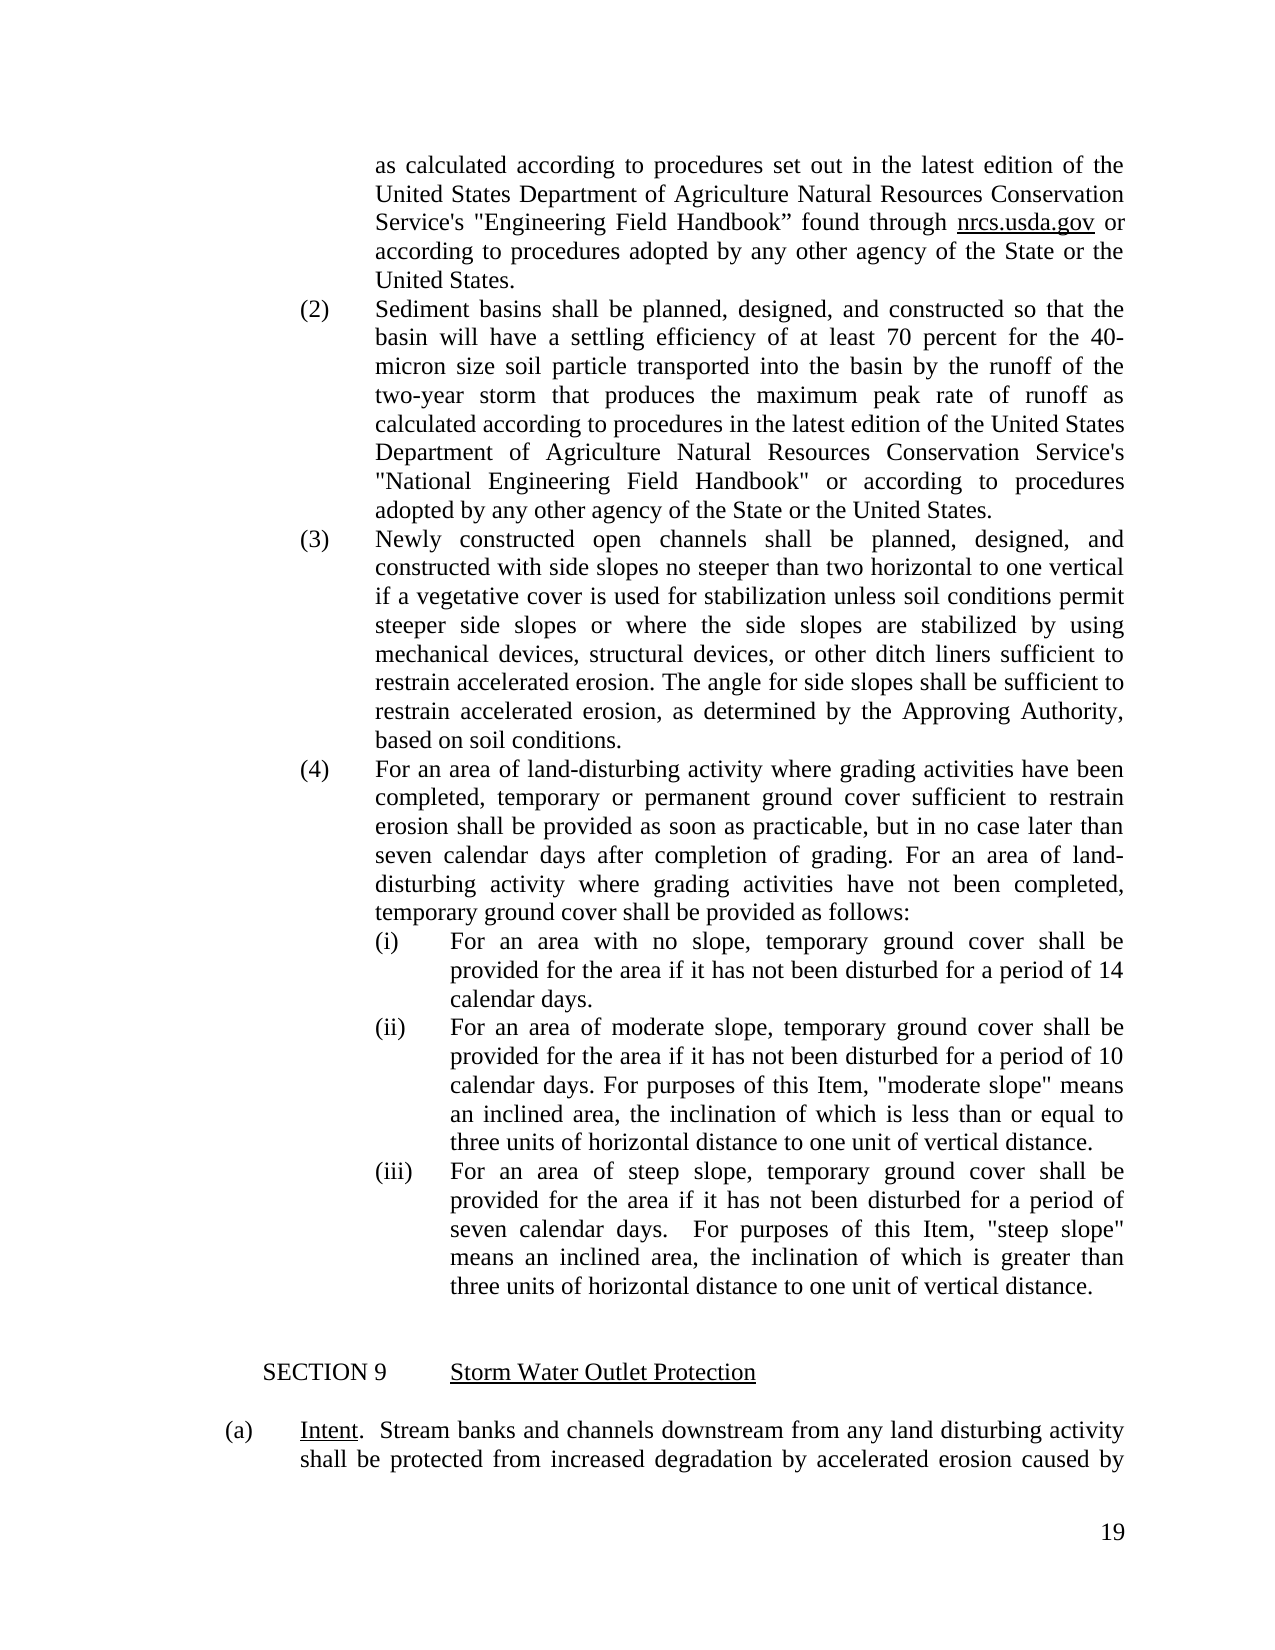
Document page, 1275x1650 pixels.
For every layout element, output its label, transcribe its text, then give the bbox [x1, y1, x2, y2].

list For an area of moderate slope, temporary ground cover shall be provided for the area if it has not been disturbed for a period of 10 calendar days. For purposes of this Item, "moderate slope" means an inclined area, the inclination of which is less than or equal to three units of horizontal distance to one unit of vertical distance. [375, 1012, 1125, 1156]
list For an area with no slope, temporary ground cover shall be provided for the area if it has not been disturbed for a period of 14 calendar days. [375, 926, 1125, 1012]
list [300, 150, 1125, 294]
list For an area of land-disturbing activity where grading activities have been completed, temporary or permanent ground cover sufficient to restrain erosion shall be provided as soon as practicable, but in no case later than seven calendar days after completion of grading. For an area of land-disturbing activity where grading activities have not been completed, temporary ground cover shall be provided as follows: [300, 754, 1125, 926]
list Sediment basins shall be planned, designed, and constructed so that the basin will have a settling efficiency of at least 70 percent for the 40-micron size soil particle transported into the basin by the runoff of the two-year storm that produces the maximum peak rate of runoff as calculated according to procedures in the latest edition of the United States Department of Agriculture Natural Resources Conservation Service's "National Engineering Field Handbook" or according to procedures adopted by any other agency of the State or the United States. [300, 294, 1125, 524]
list For an area of steep slope, temporary ground cover shall be provided for the area if it has not been disturbed for a period of seven calendar days. For purposes of this Item, "steep slope" means an inclined area, the inclination of which is greater than three units of horizontal distance to one unit of vertical distance. [375, 1156, 1125, 1300]
subtitle Storm Water Outlet Protection [187, 1357, 1125, 1386]
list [225, 1415, 1125, 1472]
list Newly constructed open channels shall be planned, designed, and constructed with side slopes no steeper than two horizontal to one vertical if a vegetative cover is used for stabilization unless soil conditions permit steeper side slopes or where the side slopes are stabilized by using mechanical devices, structural devices, or other ditch liners sufficient to restrain accelerated erosion. The angle for side slopes shall be sufficient to restrain accelerated erosion, as determined by the Approving Authority, based on soil conditions. [300, 524, 1125, 754]
